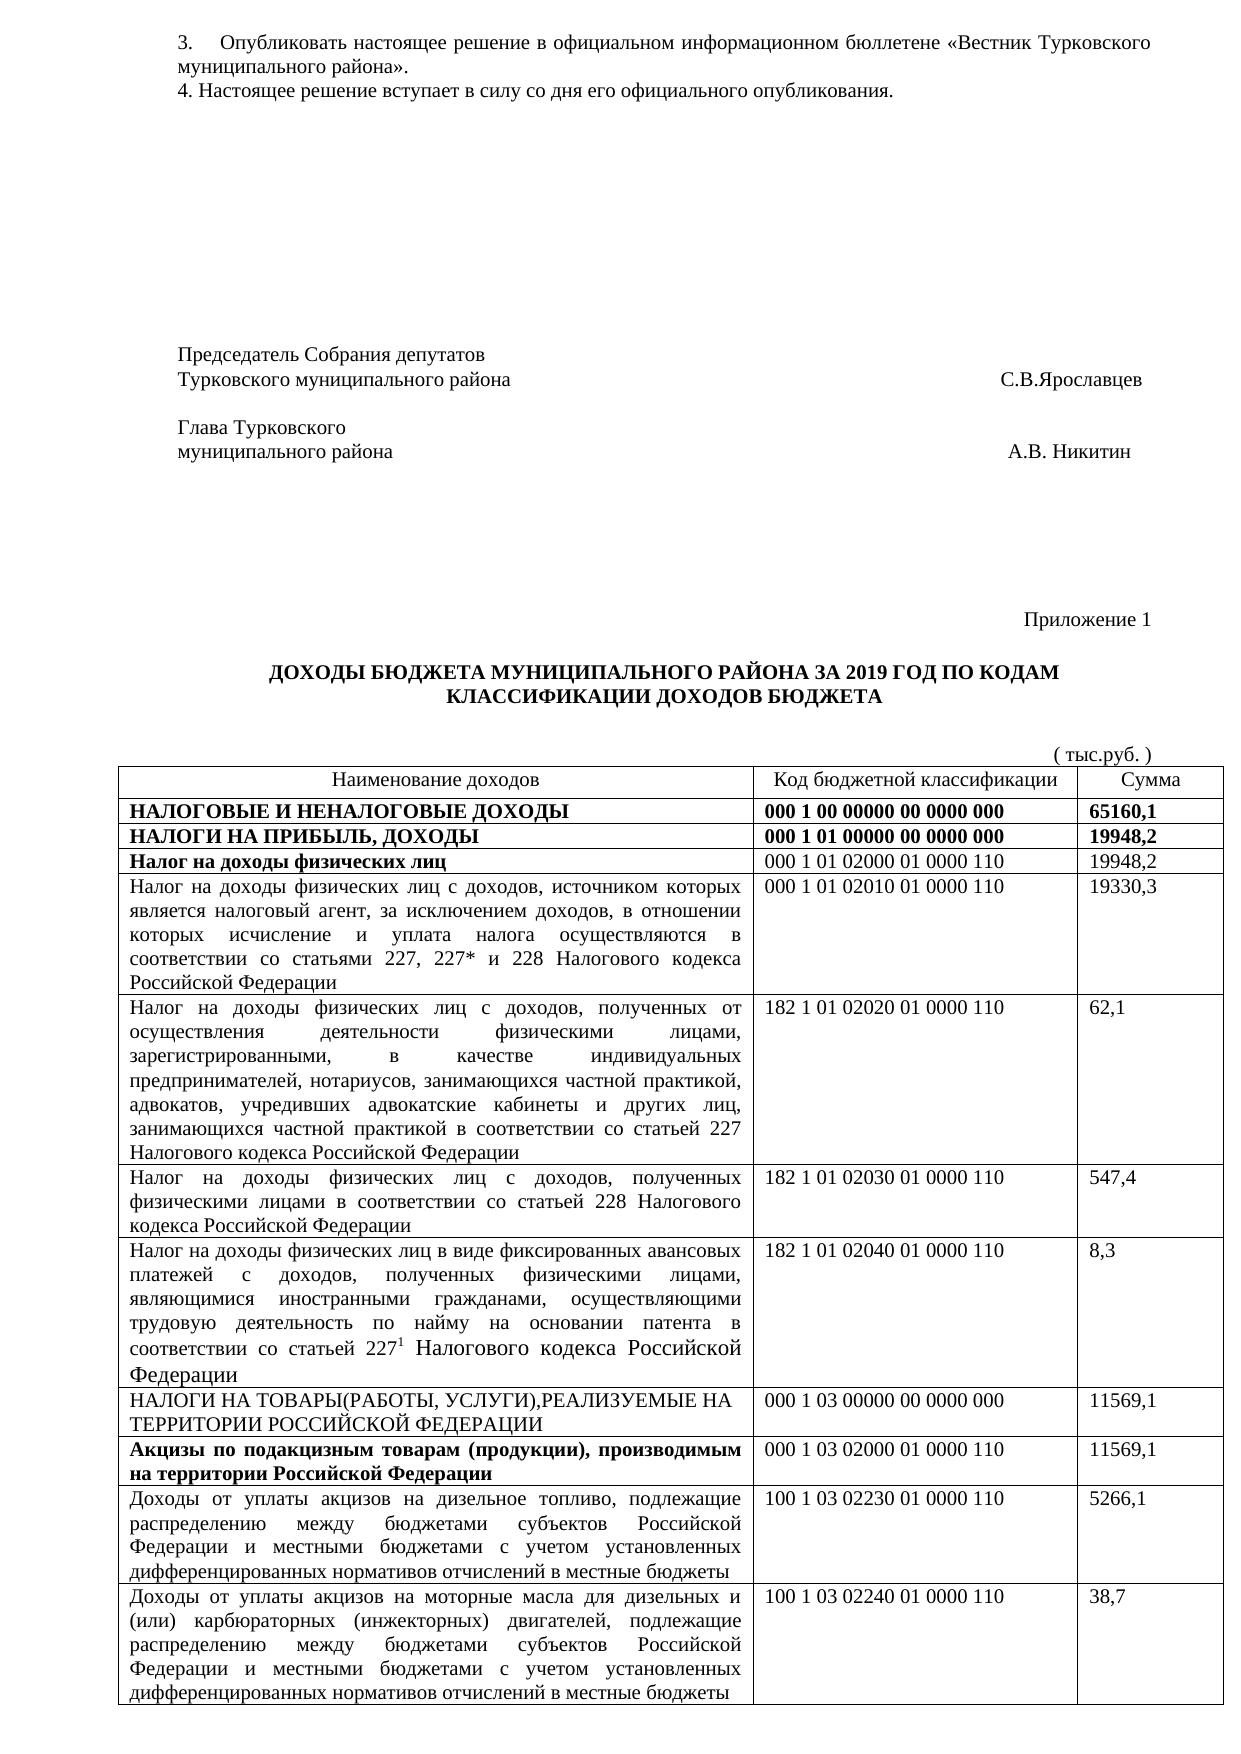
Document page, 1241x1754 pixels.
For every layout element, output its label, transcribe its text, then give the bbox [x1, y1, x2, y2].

table_cell 547,4 [1078, 1165, 1223, 1237]
table_cell Налог на доходы физических лиц с доходов, полученных физическими лицами в соответствии со статьей 228 Налогового кодекса Российской Федерации [119, 1165, 753, 1237]
table_cell Налог на доходы физических лиц в виде фиксированных авансовых платежей с доходов, полученных физическими лицами, являющимися иностранными гражданами, осуществляющими трудовую деятельность по найму на основании патента в соответствии со статьей 2271 Налогового кодекса Российской Федерации [119, 1238, 753, 1387]
text 3. Опубликовать настоящее решение в официальном информационном бюллетене «Вестник Турковского муниципального района». [177, 29, 1152, 78]
table_cell Доходы от уплаты акцизов на моторные масла для дизельных и (или) карбюраторных (инжекторных) двигателей, подлежащие распределению между бюджетами субъектов Российской Федерации и местными бюджетами с учетом установленных дифференцированных нормативов отчислений в местные бюджеты [119, 1584, 753, 1704]
table_cell 000 1 01 02010 01 0000 110 [754, 874, 1077, 994]
table_cell 11569,1 [1078, 1388, 1223, 1436]
table_cell 19330,3 [1078, 874, 1223, 994]
table_cell НАЛОГОВЫЕ И НЕНАЛОГОВЫЕ ДОХОДЫ [119, 799, 753, 823]
table_cell 8,3 [1078, 1238, 1223, 1387]
table_cell Доходы от уплаты акцизов на дизельное топливо, подлежащие распределению между бюджетами субъектов Российской Федерации и местными бюджетами с учетом установленных дифференцированных нормативов отчислений в местные бюджеты [119, 1486, 753, 1583]
table_cell 000 1 01 02000 01 0000 110 [754, 849, 1077, 873]
table_cell НАЛОГИ НА ТОВАРЫ(РАБОТЫ, УСЛУГИ),РЕАЛИЗУЕМЫЕ НА ТЕРРИТОРИИ РОССИЙСКОЙ ФЕДЕРАЦИИ [119, 1388, 753, 1436]
table_cell 38,7 [1078, 1584, 1223, 1704]
table_cell Налог на доходы физических лиц с доходов, источником которых является налоговый агент, за исключением доходов, в отношении которых исчисление и уплата налога осуществляются в соответствии со статьями 227, 227* и 228 Налогового кодекса Российской Федерации [119, 874, 753, 994]
table_header Сумма [1078, 767, 1223, 798]
table_header Наименование доходов [119, 767, 753, 798]
table_cell 000 1 03 02000 01 0000 110 [754, 1437, 1077, 1485]
text 4. Настоящее решение вступает в силу со дня его официального опубликования. [177, 78, 1152, 102]
table_cell 000 1 01 00000 00 0000 000 [754, 824, 1077, 848]
text Турковского муниципального района С.В.Ярославцев [177, 366, 1152, 391]
table_cell Налог на доходы физических лиц с доходов, полученных от осуществления деятельности физическими лицами, зарегистрированными, в качестве индивидуальных предпринимателей, нотариусов, занимающихся частной практикой, адвокатов, учредивших адвокатские кабинеты и других лиц, занимающихся частной практикой в соответствии со статьей 227 Налогового кодекса Российской Федерации [119, 995, 753, 1164]
table_cell 19948,2 [1078, 849, 1223, 873]
table_cell 182 1 01 02040 01 0000 110 [754, 1238, 1077, 1387]
table_cell 11569,1 [1078, 1437, 1223, 1485]
text Глава Турковского [177, 414, 1152, 439]
table_cell НАЛОГИ НА ПРИБЫЛЬ, ДОХОДЫ [119, 824, 753, 848]
table_cell 100 1 03 02230 01 0000 110 [754, 1486, 1077, 1583]
table_cell Налог на доходы физических лиц [119, 849, 753, 873]
table_cell 62,1 [1078, 995, 1223, 1164]
table_cell Акцизы по подакцизным товарам (продукции), производимым на территории Российской Федерации [119, 1437, 753, 1485]
table_cell 65160,1 [1078, 799, 1223, 823]
table_header Код бюджетной классификации [754, 767, 1077, 798]
table_cell 100 1 03 02240 01 0000 110 [754, 1584, 1077, 1704]
text Приложение 1 [177, 607, 1152, 631]
text Председатель Собрания депутатов [177, 342, 1152, 366]
text ( тыс.руб. ) [177, 742, 1152, 766]
table_cell 182 1 01 02020 01 0000 110 [754, 995, 1077, 1164]
table_cell 19948,2 [1078, 824, 1223, 848]
table_cell 5266,1 [1078, 1486, 1223, 1583]
table_cell 182 1 01 02030 01 0000 110 [754, 1165, 1077, 1237]
table_cell 000 1 03 00000 00 0000 000 [754, 1388, 1077, 1436]
table_cell 000 1 00 00000 00 0000 000 [754, 799, 1077, 823]
text ДОХОДЫ БЮДЖЕТА МУНИЦИПАЛЬНОГО РАЙОНА ЗА 2019 ГОД ПО КОДАМ КЛАССИФИКАЦИИ ДОХОДОВ БЮДЖЕТА [177, 660, 1152, 708]
text муниципального района А.В. Никитин [177, 439, 1152, 463]
